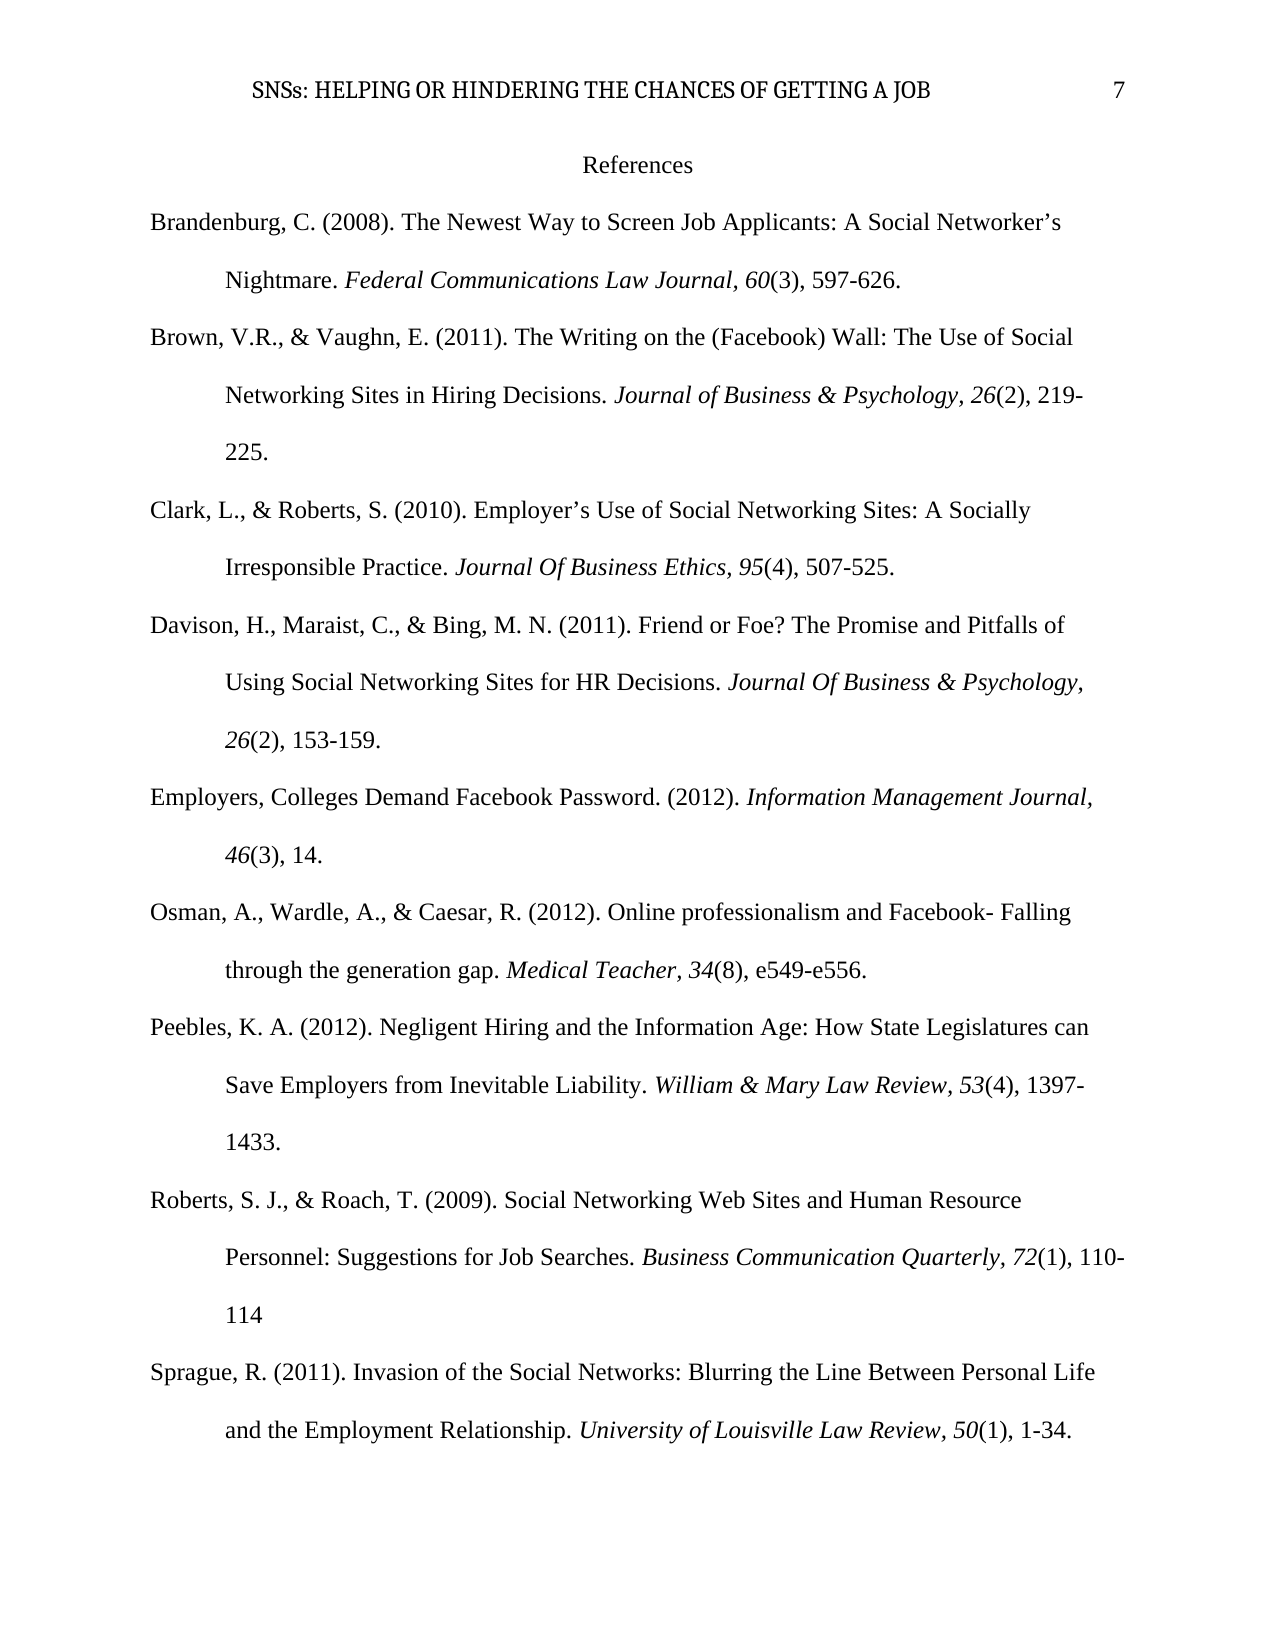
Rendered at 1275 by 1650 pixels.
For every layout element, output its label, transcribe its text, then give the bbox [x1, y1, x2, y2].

text Sprague, R. (2011). Invasion of the Social Networks: Blurring the Line Between Personal Life and the Employment Relationship. University of Louisville Law Review, 50(1), 1-34. [150, 1357, 1125, 1444]
text References [150, 150, 1125, 179]
text Roberts, S. J., & Roach, T. (2009). Social Networking Web Sites and Human Resource Personnel: Suggestions for Job Searches. Business Communication Quarterly, 72(1), 110-114 [150, 1185, 1125, 1329]
text Clark, L., & Roberts, S. (2010). Employer’s Use of Social Networking Sites: A Socially Irresponsible Practice. Journal Of Business Ethics, 95(4), 507-525. [150, 495, 1125, 581]
text Peebles, K. A. (2012). Negligent Hiring and the Information Age: How State Legislatures can Save Employers from Inevitable Liability. William & Mary Law Review, 53(4), 1397-1433. [150, 1012, 1125, 1156]
text Davison, H., Maraist, C., & Bing, M. N. (2011). Friend or Foe? The Promise and Pitfalls of Using Social Networking Sites for HR Decisions. Journal Of Business & Psychology, 26(2), 153-159. [150, 610, 1125, 754]
text Brandenburg, C. (2008). The Newest Way to Screen Job Applicants: A Social Networker’s Nightmare. Federal Communications Law Journal, 60(3), 597-626. [150, 207, 1125, 294]
text Osman, A., Wardle, A., & Caesar, R. (2012). Online professionalism and Facebook- Falling through the generation gap. Medical Teacher, 34(8), e549-e556. [150, 897, 1125, 984]
text Brown, V.R., & Vaughn, E. (2011). The Writing on the (Facebook) Wall: The Use of Social Networking Sites in Hiring Decisions. Journal of Business & Psychology, 26(2), 219-225. [150, 322, 1125, 466]
text Employers, Colleges Demand Facebook Password. (2012). Information Management Journal, 46(3), 14. [150, 782, 1125, 869]
